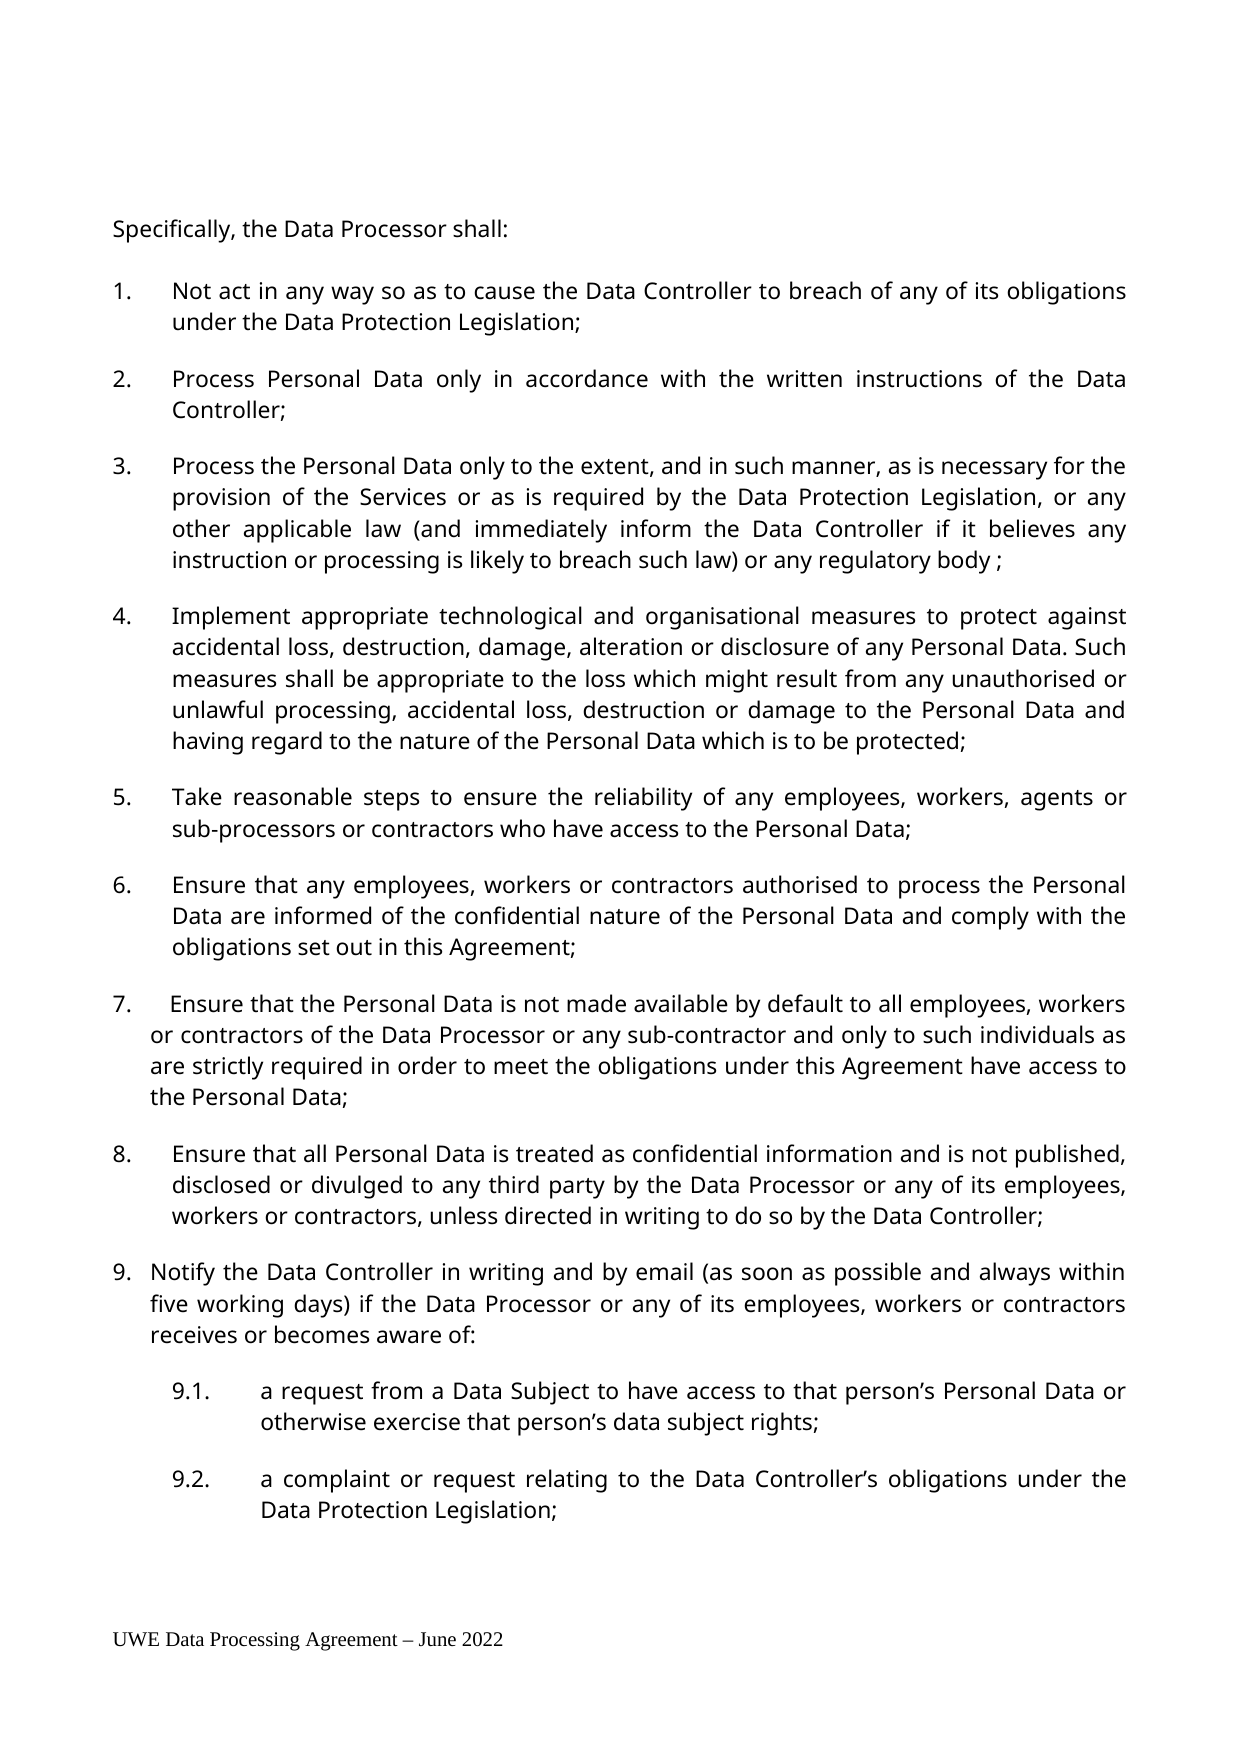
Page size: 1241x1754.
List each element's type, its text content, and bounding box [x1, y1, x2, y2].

list Ensure that the Personal Data is not made available by default to all employees, workers or contractors of the Data Processor or any sub-contractor and only to such individuals as are strictly required in order to meet the obligations under this Agreement have access to the Personal Data; [112, 987, 1128, 1112]
list Notify the Data Controller in writing and by email (as soon as possible and always within five working days) if the Data Processor or any of its employees, workers or contractors receives or becomes aware of: [112, 1256, 1128, 1350]
list a complaint or request relating to the Data Controller’s obligations under the Data Protection Legislation; [172, 1462, 1128, 1525]
list Implement appropriate technological and organisational measures to protect against accidental loss, destruction, damage, alteration or disclosure of any Personal Data. Such measures shall be appropriate to the loss which might result from any unauthorised or unlawful processing, accidental loss, destruction or damage to the Personal Data and having regard to the nature of the Personal Data which is to be protected; [112, 600, 1128, 756]
list Not act in any way so as to cause the Data Controller to breach of any of its obligations under the Data Protection Legislation; [112, 275, 1128, 337]
list Process Personal Data only in accordance with the written instructions of the Data Controller; [112, 362, 1128, 425]
list Take reasonable steps to ensure the reliability of any employees, workers, agents or sub-processors or contractors who have access to the Personal Data; [112, 781, 1128, 844]
list Ensure that any employees, workers or contractors authorised to process the Personal Data are informed of the confidential nature of the Personal Data and comply with the obligations set out in this Agreement; [112, 869, 1128, 962]
list Ensure that all Personal Data is treated as confidential information and is not published, disclosed or divulged to any third party by the Data Processor or any of its employees, workers or contractors, unless directed in writing to do so by the Data Controller; [112, 1137, 1128, 1231]
list a request from a Data Subject to have access to that person’s Personal Data or otherwise exercise that person’s data subject rights; [172, 1375, 1128, 1437]
text Specifically, the Data Processor shall: [112, 212, 1128, 244]
list Process the Personal Data only to the extent, and in such manner, as is necessary for the provision of the Services or as is required by the Data Protection Legislation, or any other applicable law (and immediately inform the Data Controller if it believes any instruction or processing is likely to breach such law) or any regulatory body ; [112, 450, 1128, 575]
